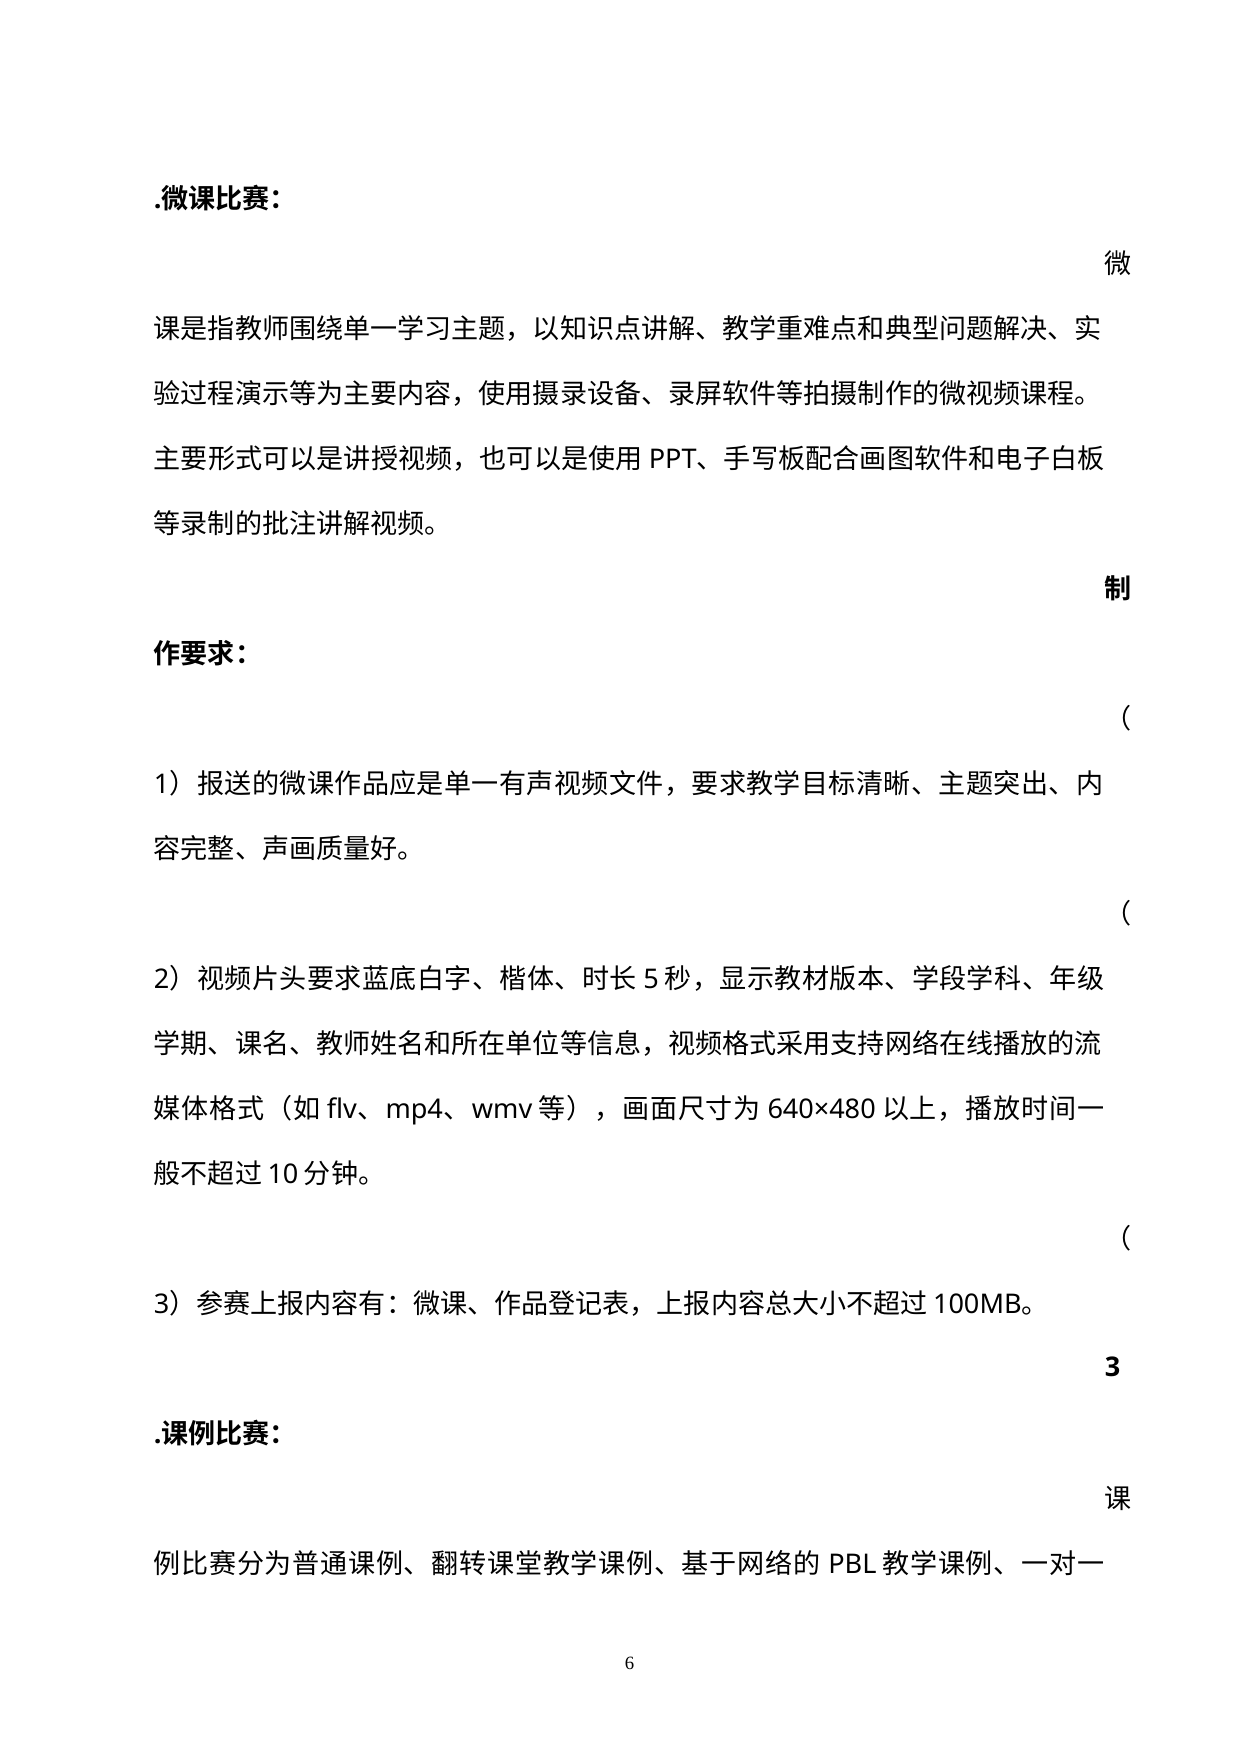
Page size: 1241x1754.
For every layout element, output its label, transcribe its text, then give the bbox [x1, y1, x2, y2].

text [153, 1464, 1105, 1594]
text 制作要求： [153, 554, 1105, 684]
text （3）参赛上报内容有：微课、作品登记表，上报内容总大小不超过100MB。 [153, 1204, 1105, 1334]
text 3.课例比赛： [153, 1334, 1105, 1464]
text （2）视频片头要求蓝底白字、楷体、时长5秒，显示教材版本、学段学科、年级学期、课名、教师姓名和所在单位等信息，视频格式采用支持网络在线播放的流媒体格式（如flv、mp4、wmv等），画面尺寸为640×480以上，播放时间一般不超过10分钟。 [153, 879, 1105, 1204]
text 微课是指教师围绕单一学习主题，以知识点讲解、教学重难点和典型问题解决、实验过程演示等为主要内容，使用摄录设备、录屏软件等拍摄制作的微视频课程。主要形式可以是讲授视频，也可以是使用PPT、手写板配合画图软件和电子白板等录制的批注讲解视频。 [153, 229, 1105, 554]
text （1）报送的微课作品应是单一有声视频文件，要求教学目标清晰、主题突出、内容完整、声画质量好。 [153, 684, 1105, 879]
text 2.微课比赛： [153, 164, 1105, 229]
